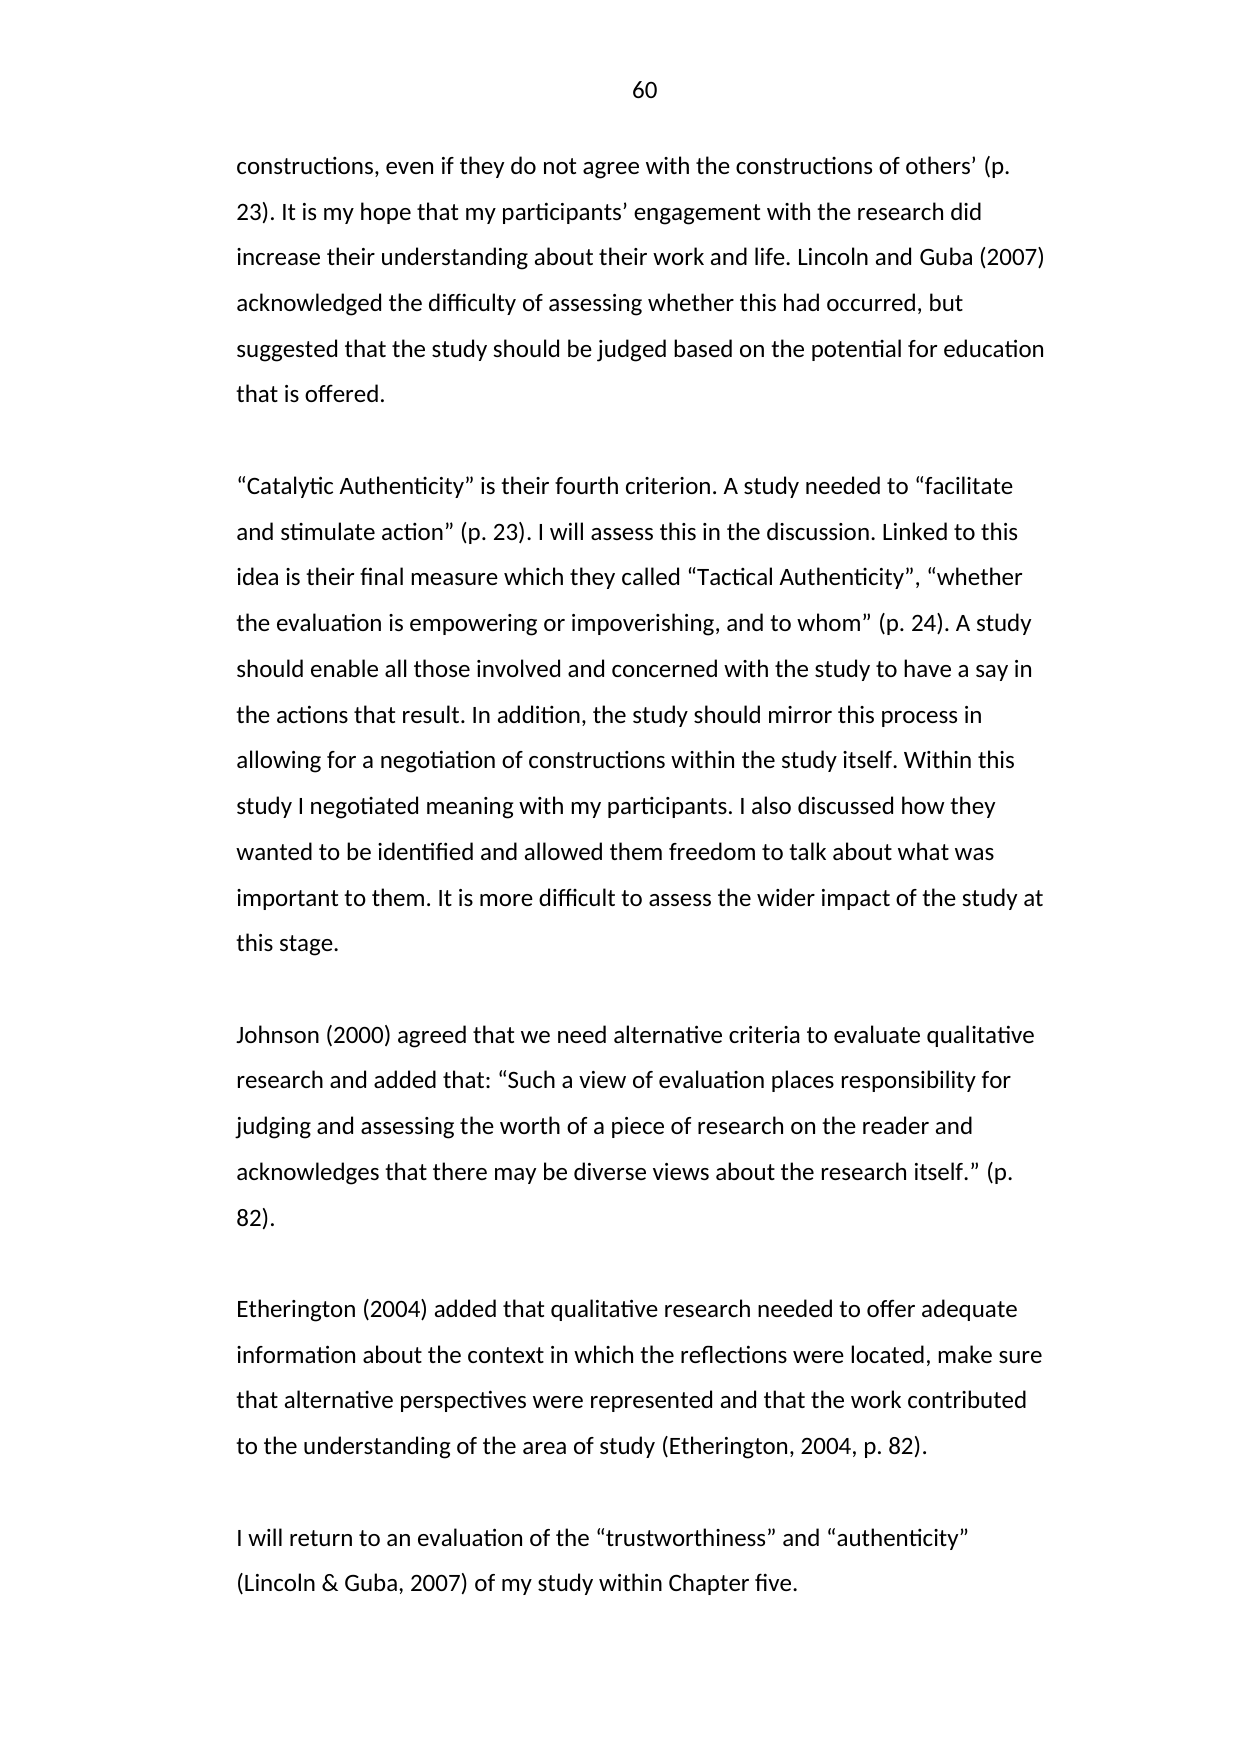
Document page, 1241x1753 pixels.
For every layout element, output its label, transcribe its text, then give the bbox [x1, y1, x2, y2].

text Johnson agreed that we need alternative criteria to evaluate qualitative research and added that: “Such a view of evaluation places responsibility for judging and assessing the worth of a piece of research on the reader and acknowledges that there may be diverse views about the research itself.” . [236, 1019, 1053, 1232]
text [236, 150, 1053, 409]
text Etherington added that qualitative research needed to offer adequate information about the context in which the reflections were located, make sure that alternative perspectives were represented and that the work contributed to the understanding of the area of study. [236, 1293, 1053, 1461]
text “Catalytic Authenticity” is their fourth criterion. A study needed to “facilitate and stimulate action”. I will assess this in the discussion. Linked to this idea is their final measure which they called “Tactical Authenticity”, “whether the evaluation is empowering or impoverishing, and to whom”. A study should enable all those involved and concerned with the study to have a say in the actions that result. In addition, the study should mirror this process in allowing for a negotiation of constructions within the study itself. Within this study I negotiated meaning with my participants. I also discussed how they wanted to be identified and allowed them freedom to talk about what was important to them. It is more difficult to assess the wider impact of the study at this stage. [236, 470, 1053, 958]
text I will return to an evaluation of the “trustworthiness” and “authenticity” of my study within Chapter five. [236, 1522, 1053, 1598]
